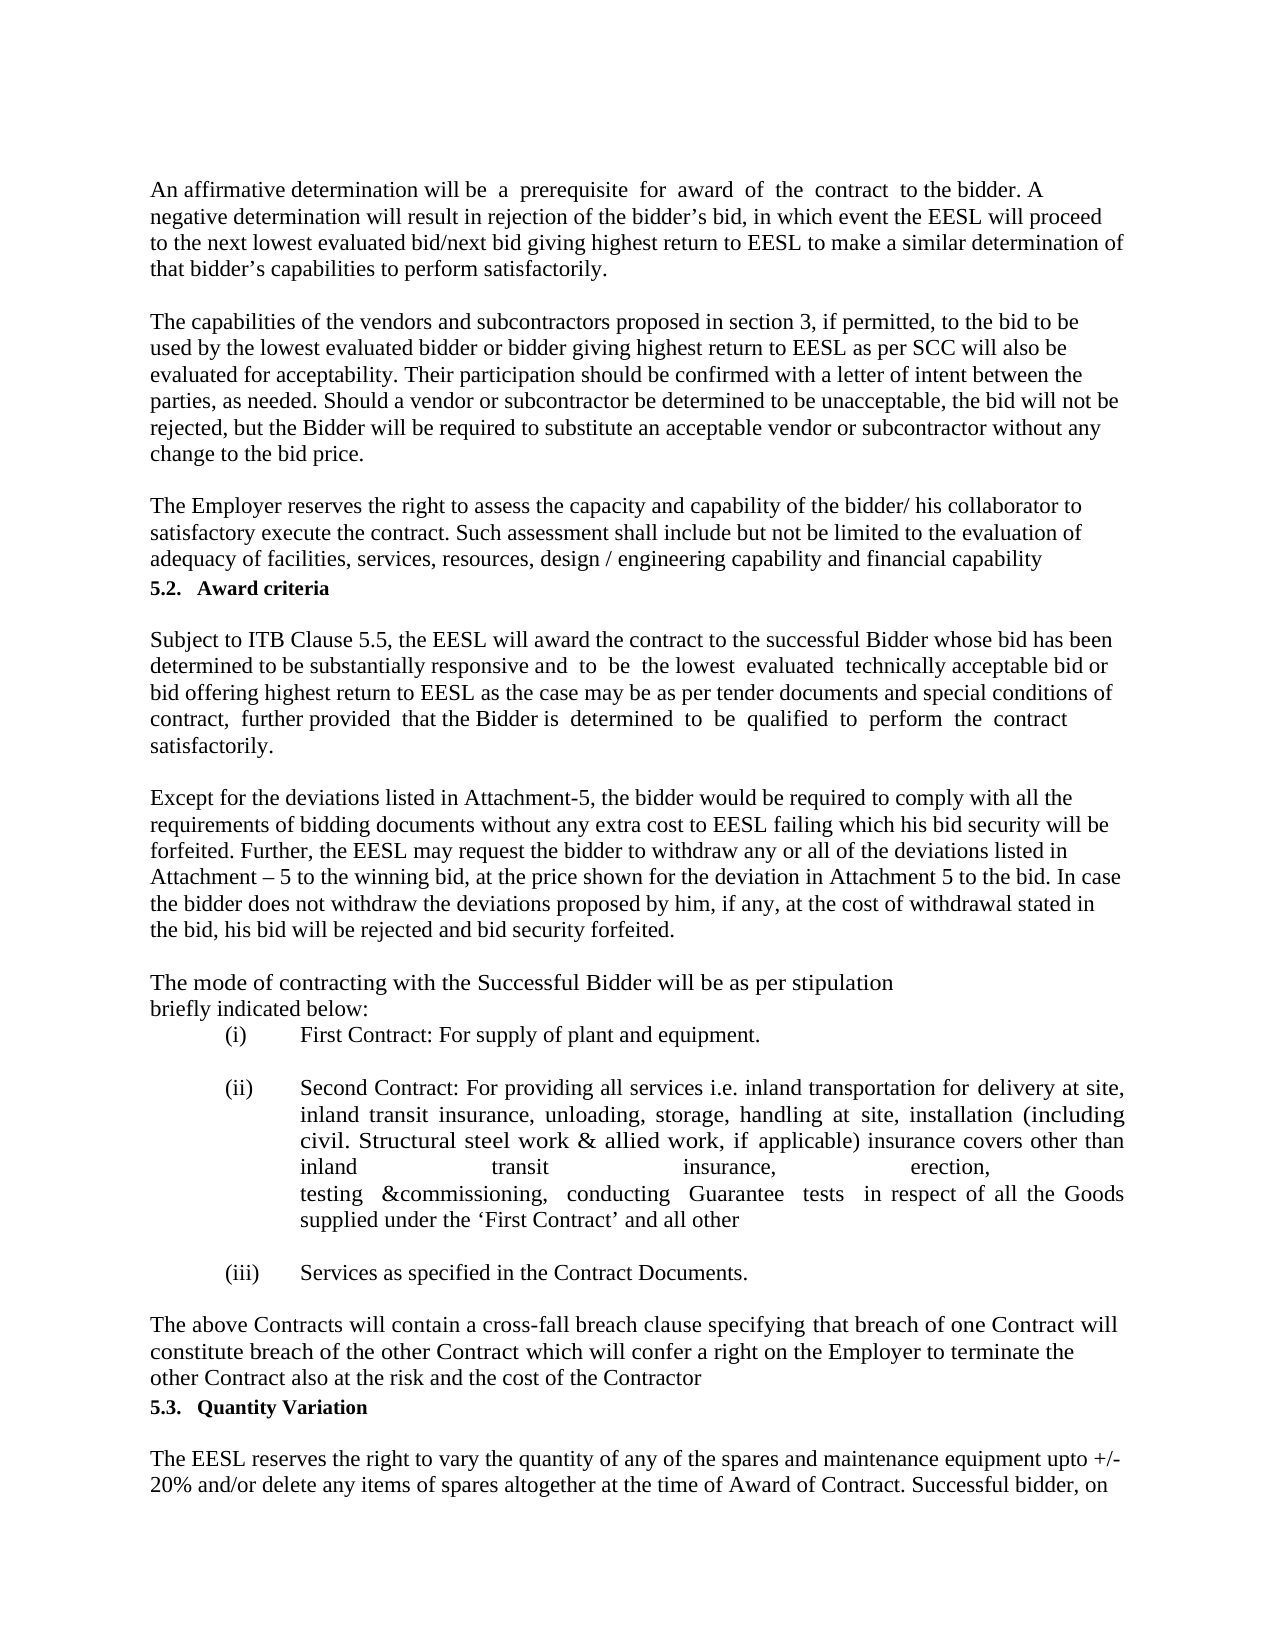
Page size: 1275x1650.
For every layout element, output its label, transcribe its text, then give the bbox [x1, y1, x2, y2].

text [150, 1445, 1125, 1498]
subtitle 5.2. Award criteria [150, 576, 1125, 600]
subtitle 5.3. Quantity Variation [150, 1395, 1125, 1419]
list Services as specified in the Contract Documents. [225, 1259, 1125, 1285]
text Except for the deviations listed in Attachment-5, the bidder would be required to comply with all the requirements of bidding documents without any extra cost to EESL failing which his bid security will be forfeited. Further, the EESL may request the bidder to withdraw any or all of the deviations listed in Attachment – 5 to the winning bid, at the price shown for the deviation in Attachment 5 to the bid. In case the bidder does not withdraw the deviations proposed by him, if any, at the cost of withdrawal stated in the bid, his bid will be rejected and bid security forfeited. [150, 784, 1125, 942]
text The Employer reserves the right to assess the capacity and capability of the bidder/ his collaborator to satisfactory execute the contract. Such assessment shall include but not be limited to the evaluation of adequacy of facilities, services, resources, design / engineering capability and financial capability [150, 493, 1125, 572]
list Second Contract: For providing all services i.e. inland transportation for delivery at site, inland transit insurance, unloading, storage, handling at site, installation (including civil. Structural steel work & allied work, if applicable) insurance covers other than inland transit insurance, erection, testing &commissioning, conducting Guarantee tests in respect of all the Goods supplied under the ‘First Contract’ and all other [225, 1074, 1125, 1232]
text An affirmative determination will be a prerequisite for award of the contract to the bidder. A negative determination will result in rejection of the bidder’s bid, in which event the EESL will proceed to the next lowest evaluated bid/next bid giving highest return to EESL to make a similar determination of that bidder’s capabilities to perform satisfactorily. [150, 176, 1125, 282]
text Subject to ITB Clause 5.5, the EESL will award the contract to the successful Bidder whose bid has been determined to be substantially responsive and to be the lowest evaluated technically acceptable bid or bid offering highest return to EESL as the case may be as per tender documents and special conditions of contract, further provided that the Bidder is determined to be qualified to perform the contract satisfactorily. [150, 626, 1125, 758]
text The capabilities of the vendors and subcontractors proposed in section 3, if permitted, to the bid to be used by the lowest evaluated bidder or bidder giving highest return to EESL as per SCC will also be evaluated for acceptability. Their participation should be confirmed with a letter of intent between the parties, as needed. Should a vendor or subcontractor be determined to be unacceptable, the bid will not be rejected, but the Bidder will be required to substitute an acceptable vendor or subcontractor without any change to the bid price. [150, 308, 1125, 466]
text The mode of contracting with the Successful Bidder will be as per stipulation briefly indicated below: [150, 969, 1125, 1022]
text The above Contracts will contain a cross-fall breach clause specifying that breach of one Contract will constitute breach of the other Contract which will confer a right on the Employer to terminate the other Contract also at the risk and the cost of the Contractor [150, 1311, 1125, 1391]
list First Contract: For supply of plant and equipment. [225, 1022, 1125, 1048]
